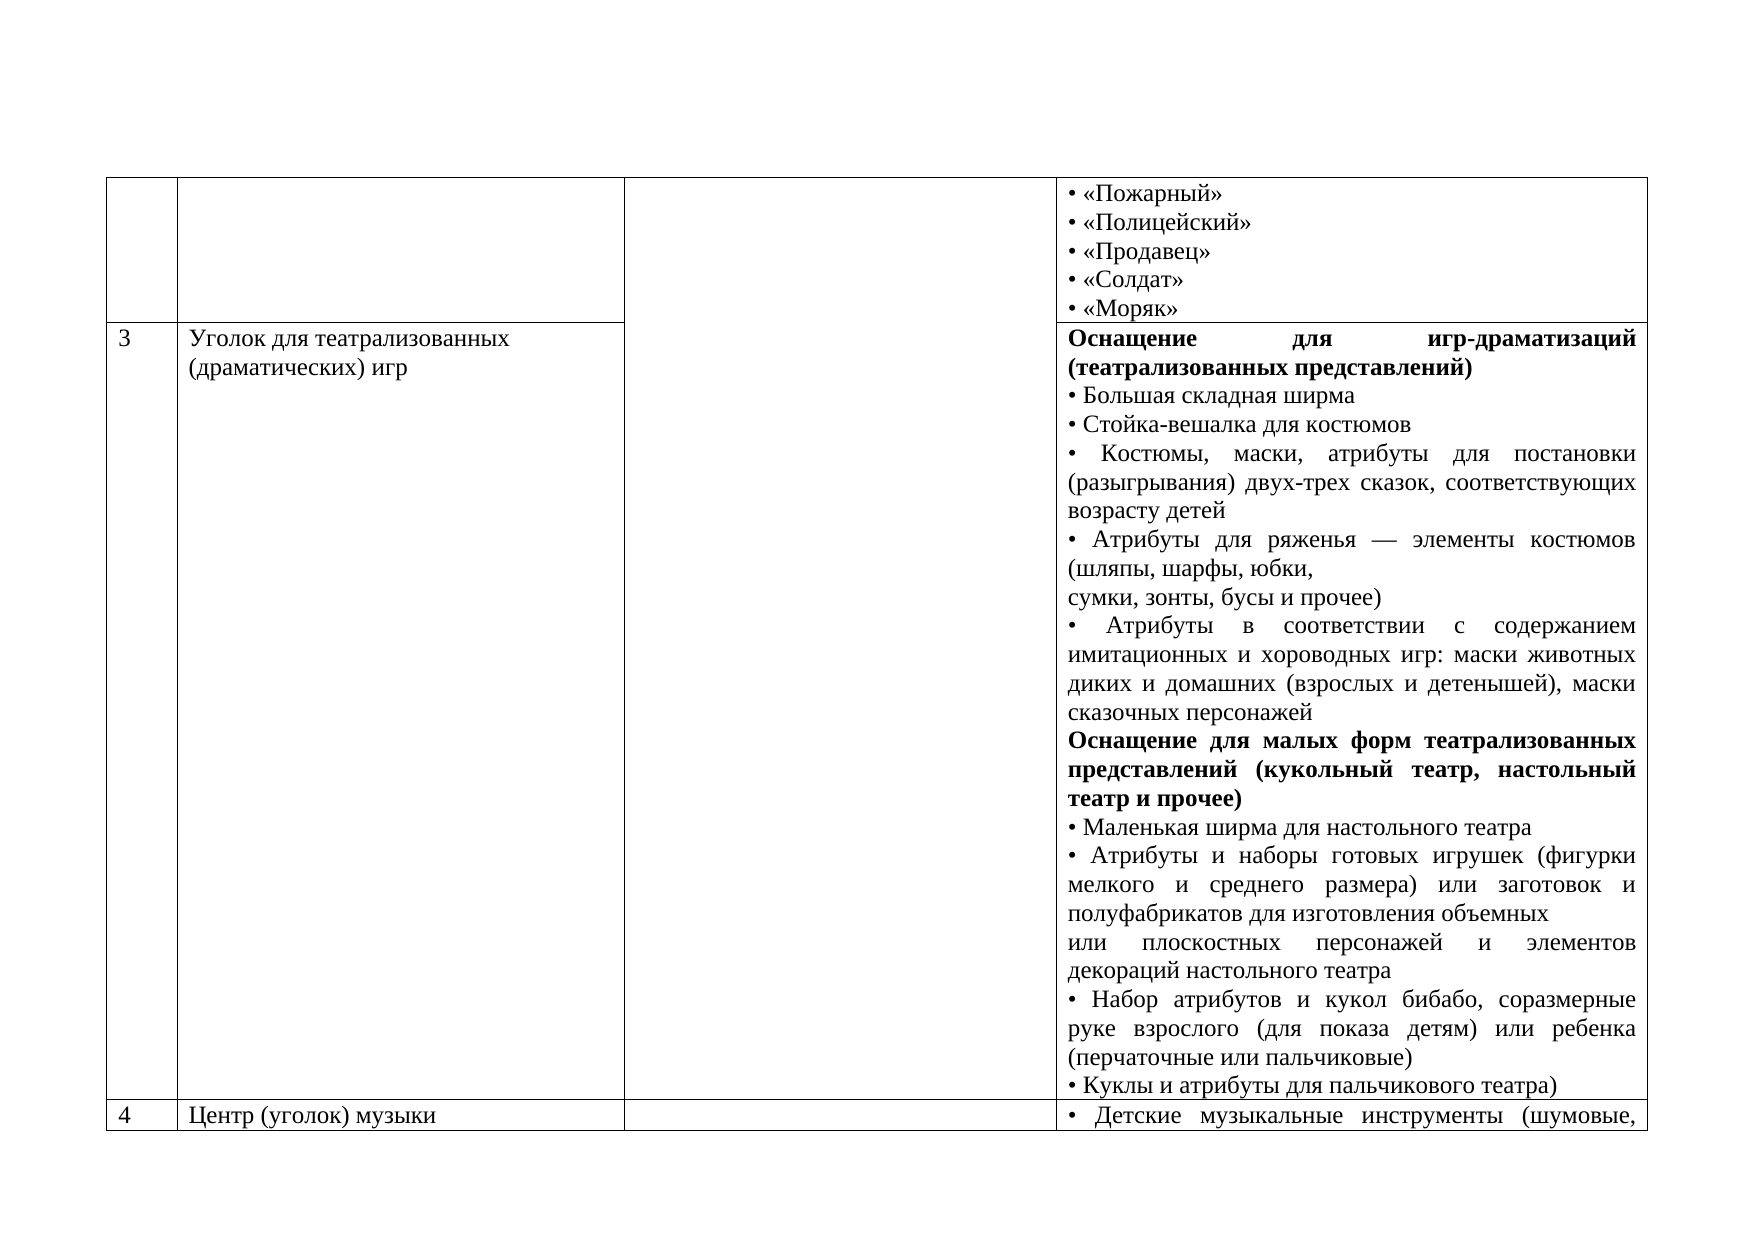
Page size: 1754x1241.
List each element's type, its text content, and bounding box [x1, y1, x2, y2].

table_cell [625, 178, 1056, 1099]
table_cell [178, 1100, 624, 1129]
table_cell [625, 1100, 1056, 1129]
table_cell Оснащение для игр-драматизаций (театрализованных представлений) • Большая складная ширма • Стойка-вешалка для костюмов • Костюмы, маски, атрибуты для постановки (разыгрывания) двух-трех сказок, соответствующих возрасту детей • Атрибуты для ряженья — элементы костюмов (шляпы, шарфы, юбки, сумки, зонты, бусы и прочее) • Атрибуты в соответствии с содержанием имитационных и хороводных игр: маски животных диких и домашних (взрослых и детенышей), маски сказочных персонажей Оснащение для малых форм театрализованных представлений (кукольный театр, настольный театр и прочее) • Маленькая ширма для настольного театра • Атрибуты и наборы готовых игрушек (фигурки мелкого и среднего размера) или заготовок и полуфабрикатов для изготовления объемных или плоскостных персонажей и элементов декораций настольного театра • Набор атрибутов и кукол бибабо, соразмерные руке взрослого (для показа детям) или ребенка (перчаточные или пальчиковые) • Куклы и атрибуты для пальчикового театра) [1057, 323, 1647, 1099]
table_cell 3 [107, 323, 177, 1099]
table_cell Уголок для театрализованных (драматических) игр [178, 323, 624, 1099]
table_cell 4 [107, 1100, 177, 1129]
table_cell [1057, 1100, 1647, 1129]
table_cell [1057, 178, 1647, 322]
table_cell 2 [107, 178, 177, 322]
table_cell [178, 178, 624, 322]
